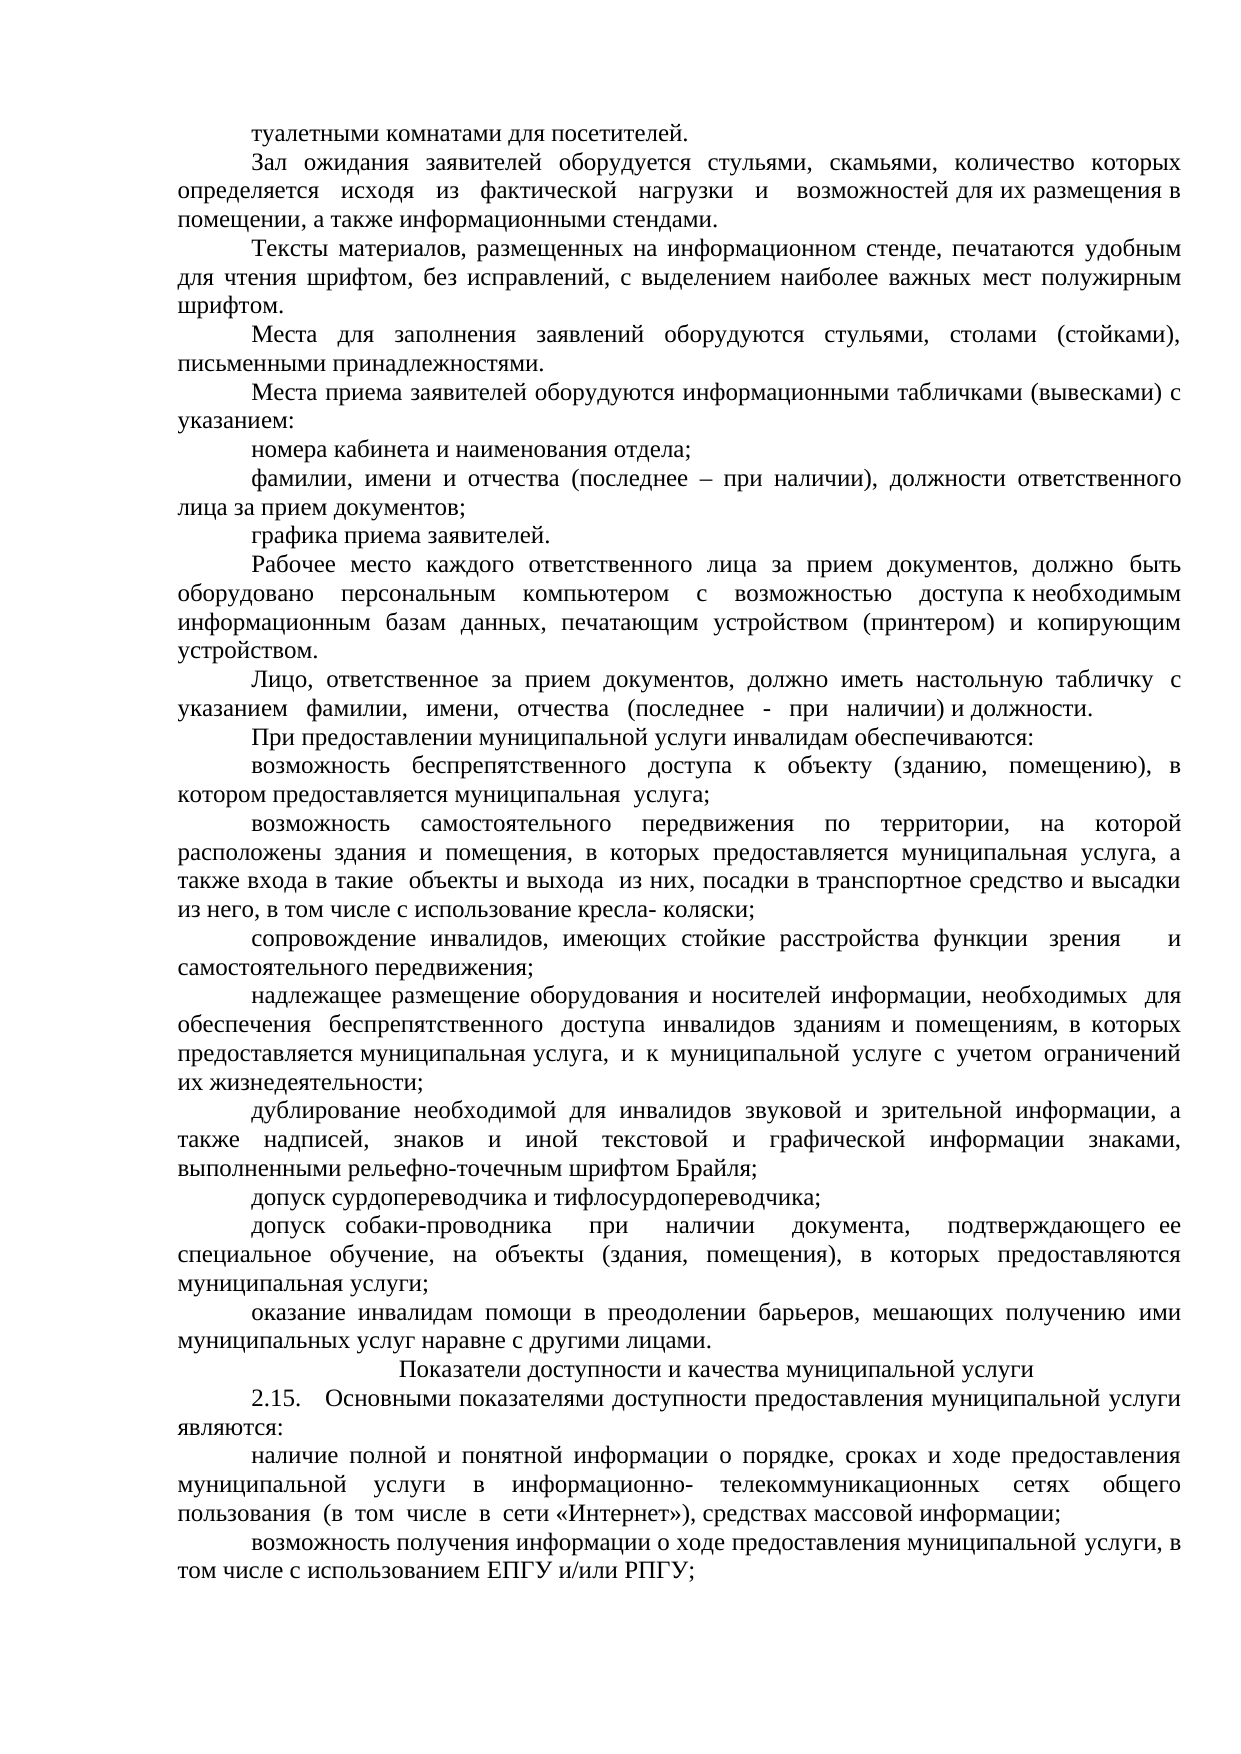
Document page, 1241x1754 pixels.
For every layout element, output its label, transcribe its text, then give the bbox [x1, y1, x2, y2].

text Лицо, ответственное за прием документов, должно иметь настольную табличку с указанием фамилии, имени, отчества (последнее - при наличии) и должности. [177, 664, 1181, 722]
text допуск собаки-проводника при наличии документа, подтверждающего ее специальное обучение, на объекты (здания, помещения), в которых предоставляются муниципальная услуги; [177, 1211, 1181, 1297]
text возможность беспрепятственного доступа к объекту (зданию, помещению), в котором предоставляется муниципальная услуга; [177, 751, 1181, 808]
text дублирование необходимой для инвалидов звуковой и зрительной информации, а также надписей, знаков и иной текстовой и графической информации знаками, выполненными рельефно-точечным шрифтом Брайля; [177, 1096, 1181, 1182]
text надлежащее размещение оборудования и носителей информации, необходимых для обеспечения беспрепятственного доступа инвалидов зданиям и помещениям, в которых предоставляется муниципальная услуга, и к муниципальной услуге с учетом ограничений их жизнедеятельности; [177, 981, 1181, 1096]
text допуск сурдопереводчика и тифлосурдопереводчика; [177, 1182, 1181, 1211]
text Места приема заявителей оборудуются информационными табличками (вывесками) с указанием: [177, 377, 1181, 434]
list Основными показателями доступности предоставления муниципальной услуги являются: [177, 1383, 1181, 1441]
text При предоставлении муниципальной услуги инвалидам обеспечиваются: [177, 722, 1181, 751]
text Рабочее место каждого ответственного лица за прием документов, должно быть оборудовано персональным компьютером с возможностью доступа к необходимым информационным базам данных, печатающим устройством (принтером) и копирующим устройством. [177, 549, 1181, 664]
text наличие полной и понятной информации о порядке, сроках и ходе предоставления муниципальной услуги в информационно- телекоммуникационных сетях общего пользования (в том числе в сети «Интернет»), средствах массовой информации; [177, 1441, 1181, 1527]
text фамилии, имени и отчества (последнее – при наличии), должности ответственного лица за прием документов; [177, 463, 1181, 521]
text Тексты материалов, размещенных на информационном стенде, печатаются удобным для чтения шрифтом, без исправлений, с выделением наиболее важных мест полужирным шрифтом. [177, 233, 1181, 319]
text возможность получения информации о ходе предоставления муниципальной услуги, в том числе с использованием ЕПГУ и/или РПГУ; [177, 1527, 1181, 1584]
text туалетными комнатами для посетителей. [177, 118, 1181, 147]
text номера кабинета и наименования отдела; [177, 434, 1181, 463]
subtitle Показатели доступности и качества муниципальной услуги [177, 1354, 1181, 1383]
text сопровождение инвалидов, имеющих стойкие расстройства функции зрения и самостоятельного передвижения; [177, 923, 1181, 981]
text Места для заполнения заявлений оборудуются стульями, столами (стойками), письменными принадлежностями. [177, 319, 1181, 377]
text возможность самостоятельного передвижения по территории, на которой расположены здания и помещения, в которых предоставляется муниципальная услуга, а также входа в такие объекты и выхода из них, посадки в транспортное средство и высадки из него, в том числе с использование кресла- коляски; [177, 808, 1181, 923]
text Зал ожидания заявителей оборудуется стульями, скамьями, количество которых определяется исходя из фактической нагрузки и возможностей для их размещения в помещении, а также информационными стендами. [177, 147, 1181, 233]
text графика приема заявителей. [177, 521, 1181, 549]
text оказание инвалидам помощи в преодолении барьеров, мешающих получению ими муниципальных услуг наравне с другими лицами. [177, 1297, 1181, 1354]
